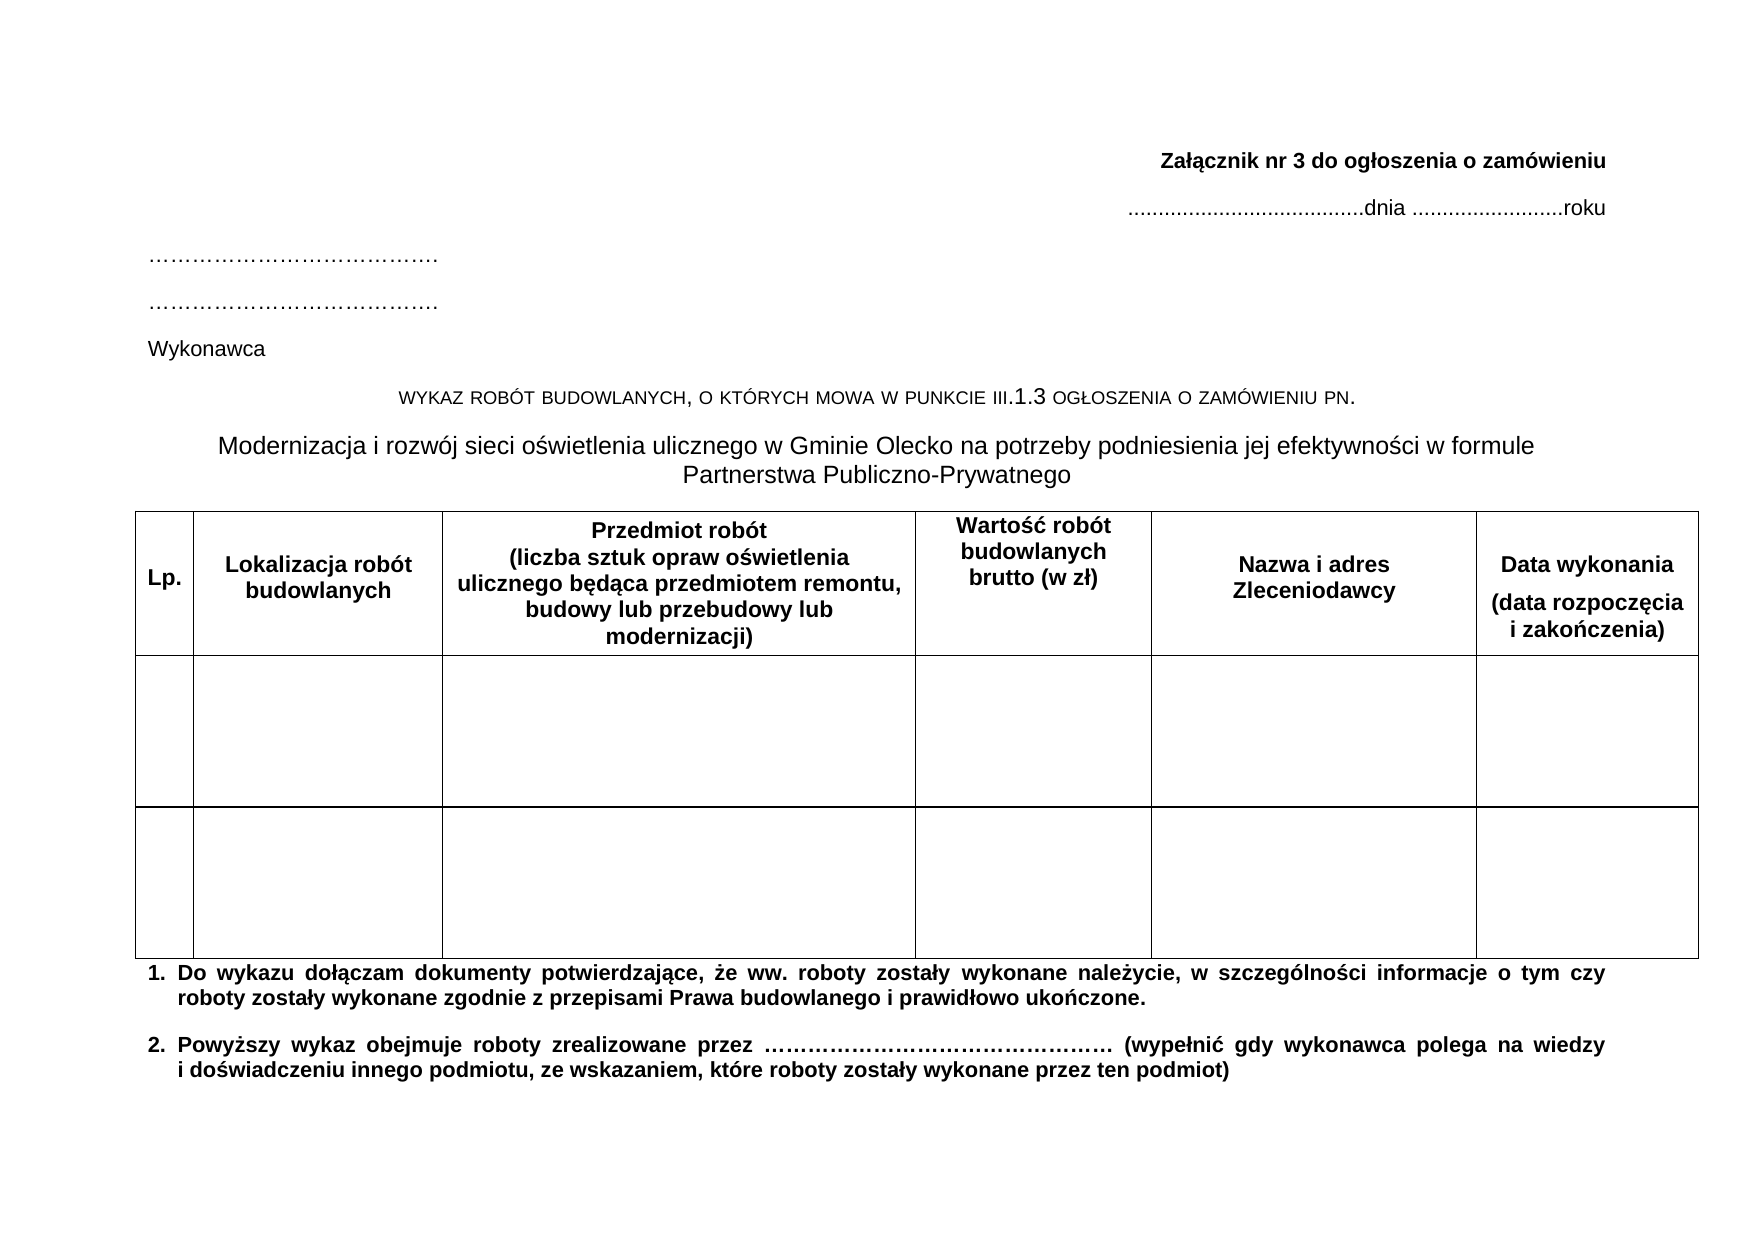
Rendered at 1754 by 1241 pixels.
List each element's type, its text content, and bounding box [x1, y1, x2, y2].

table_cell [194, 656, 442, 806]
table_cell [443, 656, 915, 806]
text .......................................dnia .........................roku [148, 195, 1606, 220]
table_header Przedmiot robót (liczba sztuk opraw oświetlenia ulicznego będąca przedmiotem remontu, budowy lub przebudowy lub modernizacji) [443, 512, 915, 654]
text …………………………………. [148, 242, 1606, 267]
table_cell [1152, 808, 1476, 958]
table_header Data wykonania (data rozpoczęcia i zakończenia) [1477, 512, 1698, 654]
table_cell [194, 808, 442, 958]
table_cell [136, 656, 193, 806]
table_cell [1477, 656, 1698, 806]
table_cell [1477, 808, 1698, 958]
list Powyższy wykaz obejmuje roboty zrealizowane przez ………………………………………… (wypełnić gdy wykonawca polega na wiedzy i doświadczeniu innego podmiotu, ze wskazaniem, które roboty zostały wykonane przez ten podmiot) [148, 1032, 1606, 1082]
table_header Nazwa i adres Zleceniodawcy [1152, 512, 1476, 654]
text Załącznik nr 3 do ogłoszenia o zamówieniu [148, 148, 1606, 173]
table_cell [1152, 656, 1476, 806]
list wykaz robót budowlanych, o których mowa w punkcie iii.1.3 ogłoszenia o zamówieniu pn. [148, 383, 1606, 409]
list Do wykazu dołączam dokumenty potwierdzające, że ww. roboty zostały wykonane należycie, w szczególności informacje o tym czy roboty zostały wykonane zgodnie z przepisami Prawa budowlanego i prawidłowo ukończone. [148, 959, 1606, 1010]
table_cell [916, 656, 1151, 806]
table_header Lp. [136, 512, 193, 654]
list Modernizacja i rozwój sieci oświetlenia ulicznego w Gminie Olecko na potrzeby podniesienia jej efektywności w formule Partnerstwa Publiczno-Prywatnego [148, 431, 1606, 489]
table_cell [136, 808, 193, 958]
text …………………………………. [148, 289, 1606, 314]
table_cell [443, 808, 915, 958]
table_header Wartość robót budowlanych brutto (w zł) [916, 512, 1151, 654]
table_header Lokalizacja robót budowlanych [194, 512, 442, 654]
table_cell [916, 808, 1151, 958]
text Wykonawca [148, 336, 1606, 361]
